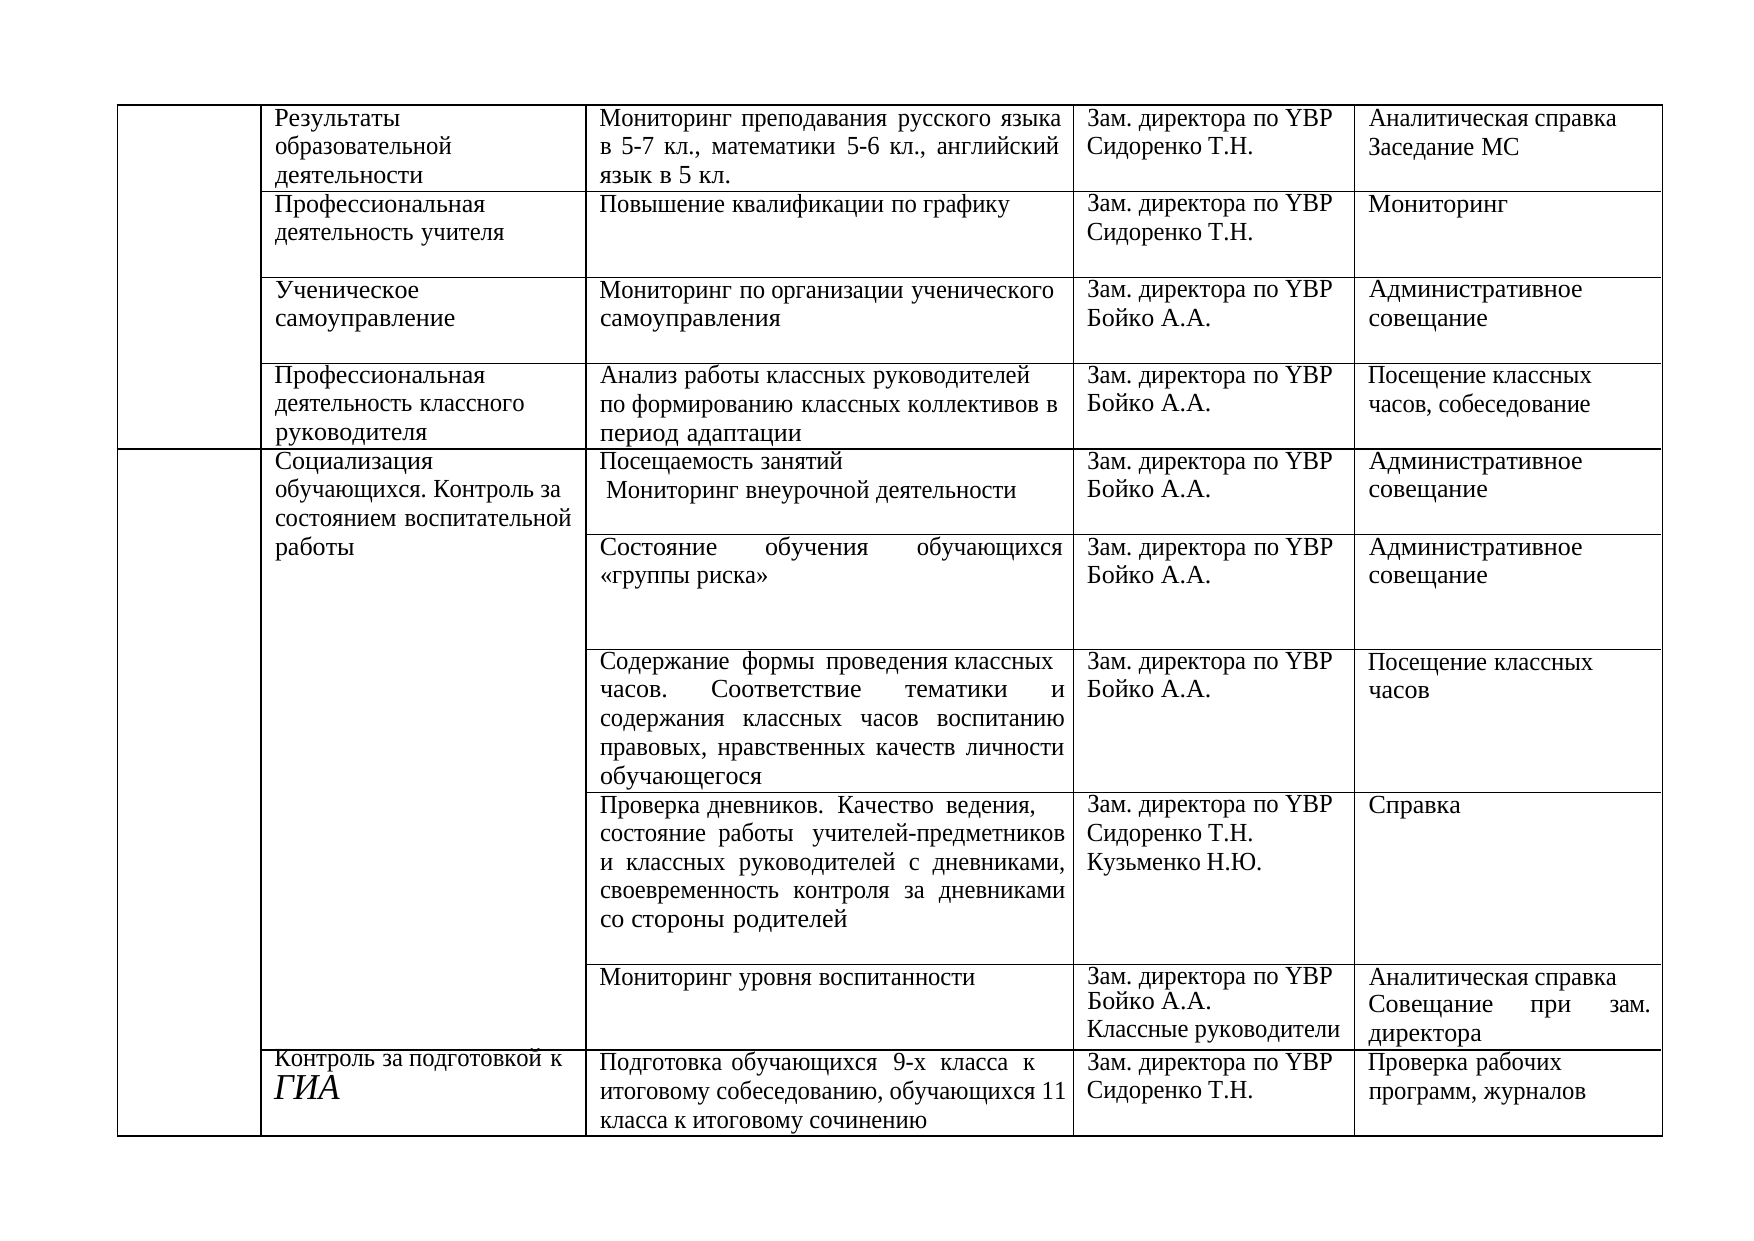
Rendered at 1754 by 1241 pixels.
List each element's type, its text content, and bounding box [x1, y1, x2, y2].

table_cell Зам. директора по YBP Сидоренко Т.Н. Кузьменко Н.Ю. [1074, 793, 1354, 963]
table_cell Анализ работы классных руководителей по формированию классных коллективов в период адаптации [587, 364, 1073, 448]
table_cell Зам. директора по YBP Сидоренко Т.Н. [1074, 192, 1354, 276]
table_cell Зам. директора по YBP Бойко А.А. Классные руководители [1074, 965, 1354, 1049]
table_header Зам. директора по YBP Сидоренко Т.Н. [1074, 106, 1354, 191]
table_cell Ученическое самоуправление [262, 278, 585, 362]
table_cell Подготовка обучающихся 9-х класса к итоговому собеседованию, обучающихся 11 класса к итоговому сочинению [587, 1051, 1073, 1135]
table_header [118, 106, 260, 448]
table_cell Мониторинг [1355, 191, 1662, 276]
table_cell Аналитическая справка Совещание при зам. директора [1355, 964, 1662, 1049]
table_cell Содержание формы проведения классных часов. Соответствие тематики и содержания классных часов воспитанию правовых, нравственных качеств личности обучающегося [587, 650, 1073, 792]
table_cell Зам. директора по YBP Бойко А.А. [1074, 650, 1354, 792]
table_cell Проверка дневников. Качество ведения, состояние работы учителей-предметников и классных руководителей с дневниками, своевременность контроля за дневниками со стороны родителей [587, 793, 1073, 963]
table_cell Зам. директора по YBP Бойко А.А. [1074, 364, 1354, 448]
table_cell Справка [1355, 792, 1662, 963]
table_cell Зам. директора по YBP Сидоренко Т.Н. [1074, 1051, 1354, 1135]
table_cell Проверка рабочих программ, журналов [1355, 1049, 1662, 1135]
table_cell Зам. директора по YBP Бойко А.А. [1074, 450, 1354, 534]
table_cell Контроль за подготовкой к ГИА [262, 1051, 585, 1135]
table_cell Посещение классных часов, собеседование [1355, 363, 1662, 448]
table_cell Профессиональная деятельность классного руководителя [262, 364, 585, 448]
table_cell Повышение квалификации по графику [587, 192, 1073, 276]
table_cell Административное совещание [1355, 534, 1662, 649]
table_header Мониторинг преподавания русского языка в 5-7 кл., математики 5-6 кл., английский язык в 5 кл. [587, 106, 1073, 191]
table_cell Административное совещание [1355, 448, 1662, 534]
table_cell Зам. директора по YBP Бойко А.А. [1074, 278, 1354, 362]
table_cell Административное совещание [1355, 276, 1662, 362]
table_cell Профессиональная деятельность учителя [262, 192, 585, 276]
table_header Аналитическая справка Заседание MC [1355, 106, 1662, 191]
table_cell Зам. директора по YBP Бойко А.А. [1074, 535, 1354, 649]
table_cell Мониторинг по организации ученического самоуправления [587, 278, 1073, 362]
table_cell Посещаемость занятий Мониторинг внеурочной деятельности [587, 450, 1073, 534]
table_cell [118, 450, 260, 1135]
table_header Результаты образовательной деятельности [262, 106, 585, 191]
table_cell Состояние обучения обучающихся «группы риска» [587, 535, 1073, 649]
table_cell Социализация обучающихся. Контроль за состоянием воспитательной работы [262, 450, 585, 1049]
table_cell Мониторинг уровня воспитанности [587, 965, 1073, 1049]
table_cell Посещение классных часов [1355, 649, 1662, 792]
